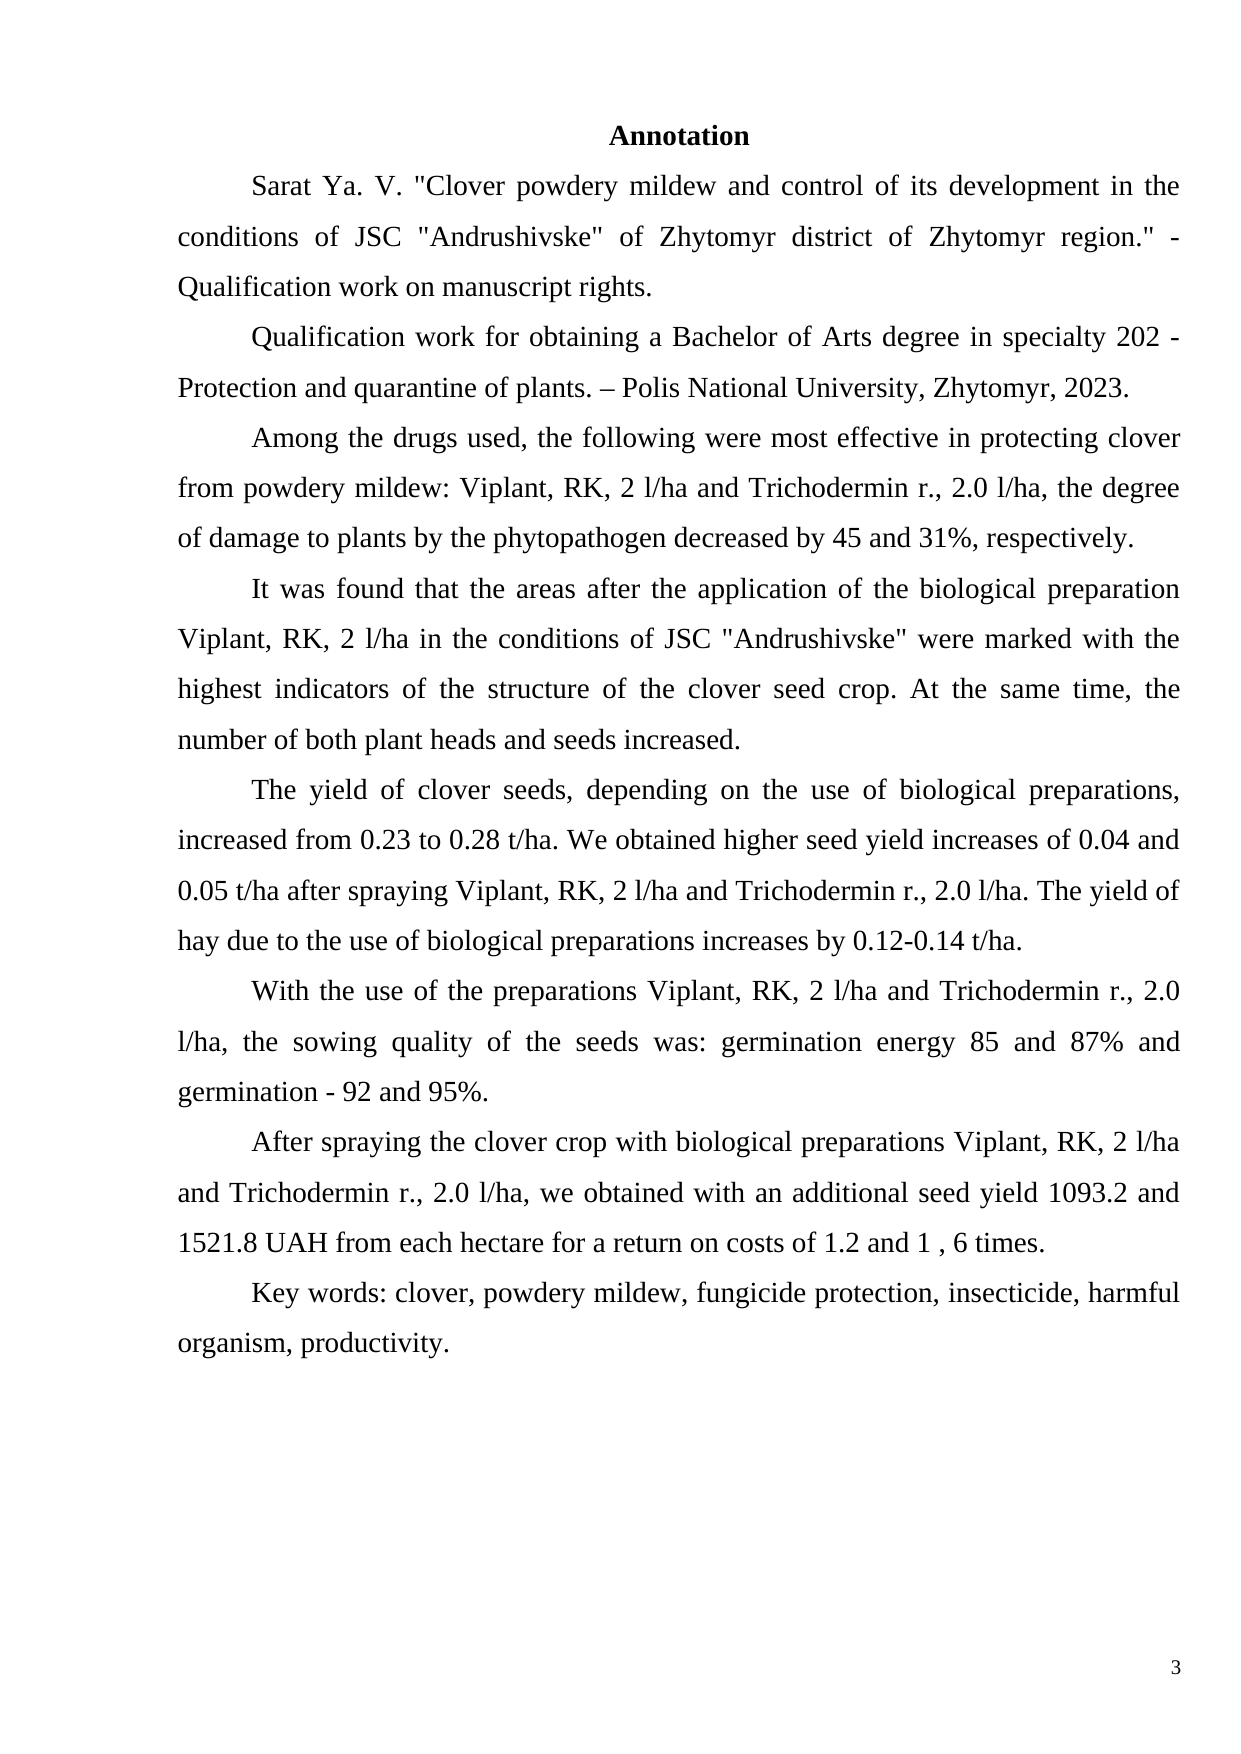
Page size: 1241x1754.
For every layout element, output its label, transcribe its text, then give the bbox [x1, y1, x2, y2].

text It was found that the areas after the application of the biological preparation Viplant, RK, 2 l/ha in the conditions of JSC "Andrushivske" were marked with the highest indicators of the structure of the clover seed crop. At the same time, the number of both plant heads and seeds increased. [177, 571, 1181, 755]
text With the use of the preparations Viplant, RK, 2 l/ha and Trichodermin r., 2.0 l/ha, the sowing quality of the seeds was: germination energy 85 and 87% and germination - 92 and 95%. [177, 973, 1181, 1108]
text After spraying the clover crop with biological preparations Viplant, RK, 2 l/ha and Trichodermin r., 2.0 l/ha, we obtained with an additional seed yield 1093.2 and 1521.8 UAH from each hectare for a return on costs of 1.2 and 1 , 6 times. [177, 1124, 1181, 1258]
text Among the drugs used, the following were most effective in protecting clover from powdery mildew: Viplant, RK, 2 l/ha and Trichodermin r., 2.0 l/ha, the degree of damage to plants by the phytopathogen decreased by 45 and 31%, respectively. [177, 420, 1181, 554]
text Qualification work for obtaining a Bachelor of Arts degree in specialty 202 - Protection and quarantine of plants. – Polis National University, Zhytomyr, 2023. [177, 319, 1181, 403]
text The yield of clover seeds, depending on the use of biological preparations, increased from 0.23 to 0.28 t/ha. We obtained higher seed yield increases of 0.04 and 0.05 t/ha after spraying Viplant, RK, 2 l/ha and Trichodermin r., 2.0 l/ha. The yield of hay due to the use of biological preparations increases by 0.12-0.14 t/ha. [177, 772, 1181, 957]
text Key words: clover, powdery mildew, fungicide protection, insecticide, harmful organism, productivity. [177, 1275, 1181, 1359]
text Annotation [177, 118, 1181, 152]
text Sarat Ya. V. "Clover powdery mildew and control of its development in the conditions of JSC "Andrushivske" of Zhytomyr district of Zhytomyr region." - Qualification work on manuscript rights. [177, 168, 1181, 303]
